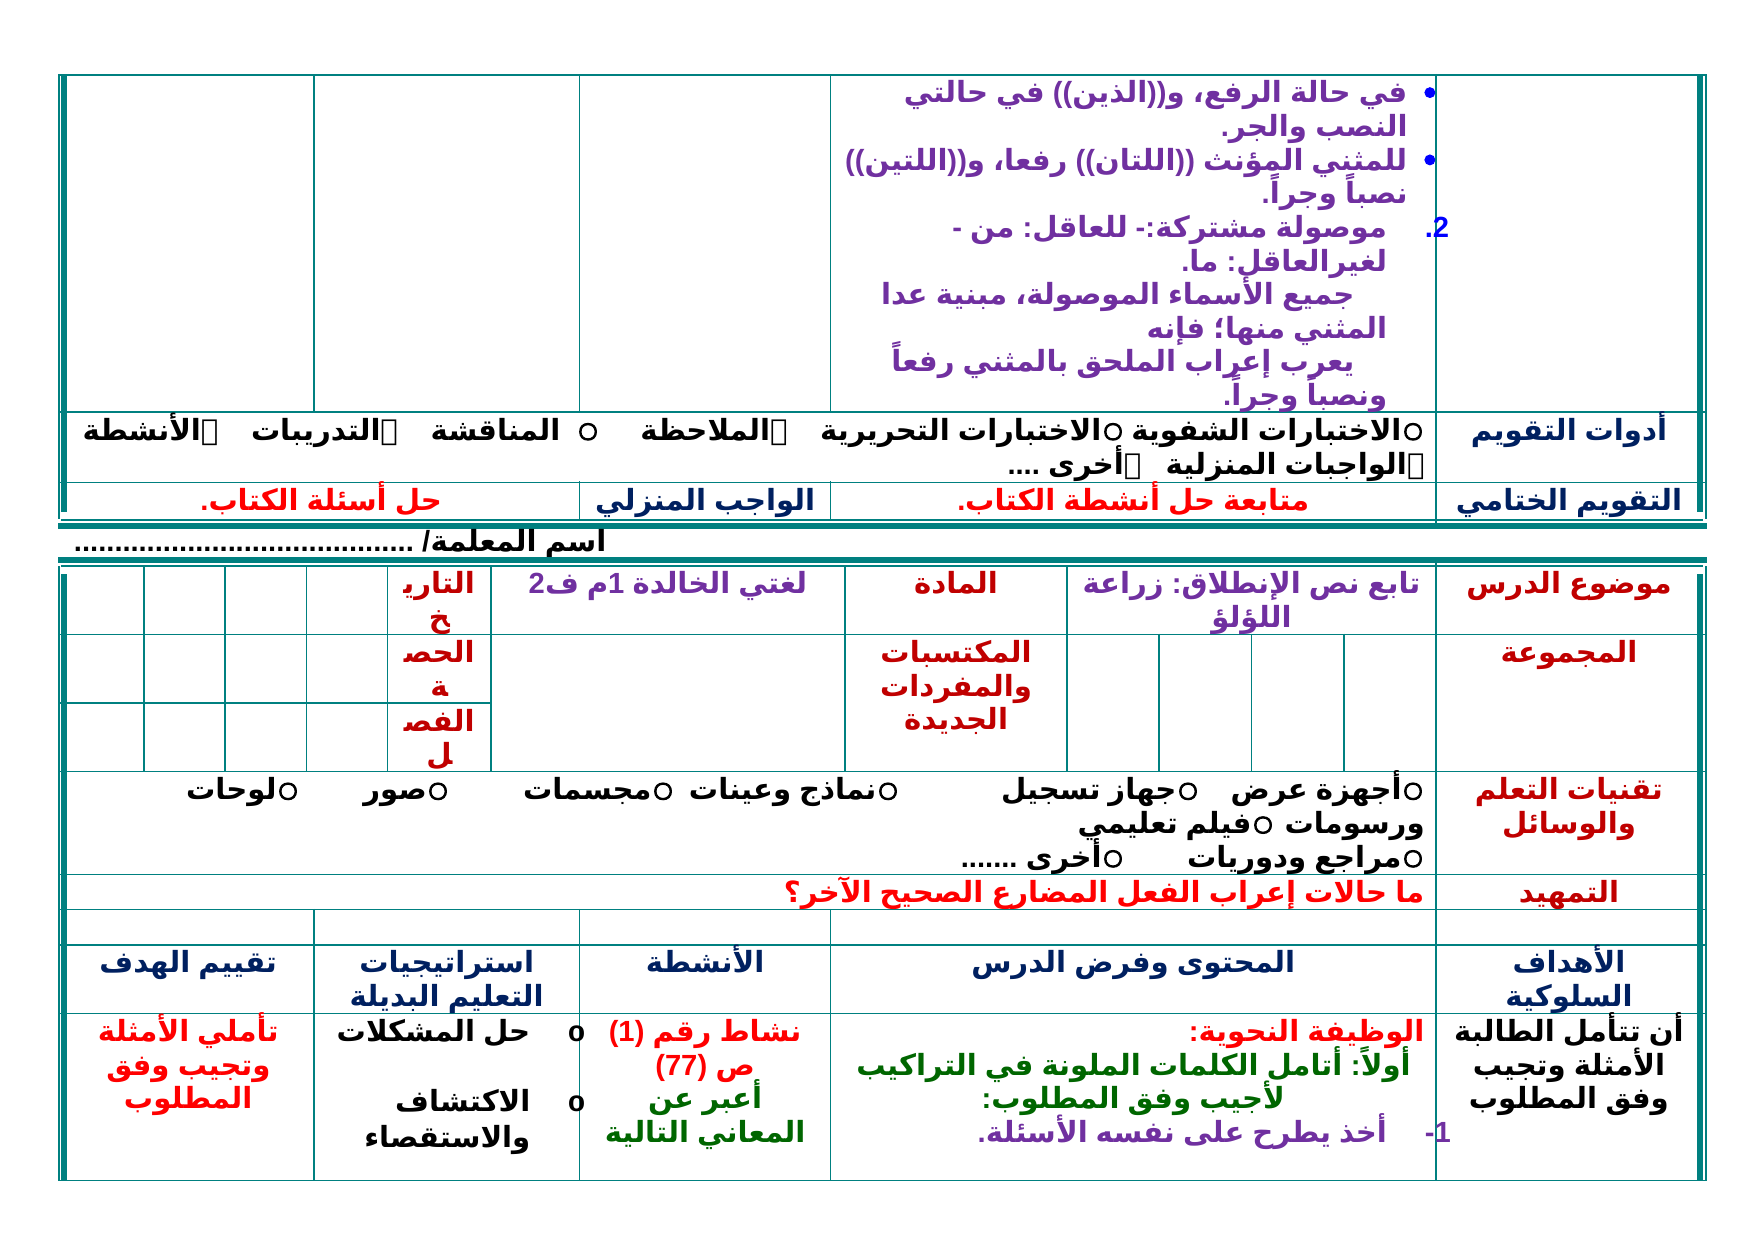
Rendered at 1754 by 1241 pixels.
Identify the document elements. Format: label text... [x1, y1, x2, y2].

table_cell الاختبارات الشفوية الاختبارات التحريرية الملاحظة المناقشة التدريبات الأنشطة الواجبات المنزلية أخرى .... [67, 413, 1435, 481]
table_cell [67, 704, 143, 771]
table_cell [315, 910, 579, 944]
table_cell أدوات التقويم [1437, 413, 1697, 481]
table_header لغتي الخالدة 1م ف2 [492, 567, 844, 633]
table_cell [67, 635, 143, 702]
table_cell ما حالات إعراب الفعل المضارع الصحيح الآخر؟ [67, 875, 1435, 909]
table_header [63, 567, 143, 633]
table_cell [1160, 635, 1251, 771]
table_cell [1437, 1014, 1697, 1179]
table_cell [67, 1014, 313, 1179]
table_header التاريخ [388, 567, 490, 633]
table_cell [67, 76, 313, 411]
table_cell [315, 76, 579, 411]
table_cell [1068, 635, 1158, 771]
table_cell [580, 76, 830, 411]
table_header موضوع الدرس [1437, 567, 1702, 633]
table_cell المحتوى وفرض الدرس [831, 946, 1435, 1012]
table_header [145, 567, 224, 633]
table_cell [1345, 635, 1435, 771]
table_cell المكتسبات والمفردات الجديدة [846, 635, 1066, 771]
table_cell المجموعة [1437, 635, 1697, 771]
table_header [307, 567, 387, 633]
table_cell [145, 635, 224, 702]
table_cell الفصل [388, 704, 490, 771]
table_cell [1437, 76, 1697, 411]
table_cell [226, 635, 306, 702]
table_cell [1252, 635, 1343, 771]
text اسم المعلمة/ .......................................... [74, 529, 1683, 557]
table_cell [580, 1014, 830, 1179]
table_header تابع نص الإنطلاق: زراعة اللؤلؤ [1068, 567, 1435, 633]
table_cell [307, 635, 387, 702]
table_cell استراتيجيات التعليم البديلة [315, 946, 579, 1012]
table_cell [1437, 910, 1697, 944]
table_cell تقنيات التعلم والوسائل [1437, 772, 1697, 874]
table_cell [580, 910, 830, 944]
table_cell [831, 76, 1435, 411]
table_cell تقييم الهدف [67, 946, 313, 1012]
table_cell [145, 704, 224, 771]
table_cell التمهيد [1437, 875, 1697, 909]
table_cell حل أسئلة الكتاب. [63, 483, 579, 519]
table_header المادة [846, 567, 1066, 633]
table_cell [226, 704, 306, 771]
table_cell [831, 1014, 1435, 1179]
table_cell [492, 635, 844, 771]
table_cell الواجب المنزلي [580, 483, 830, 519]
table_cell [307, 704, 387, 771]
table_cell الحصة [388, 635, 490, 702]
table_cell الأهداف السلوكية [1437, 946, 1697, 1012]
table_cell متابعة حل أنشطة الكتاب. [831, 483, 1435, 519]
table_header [226, 567, 306, 633]
table_cell [831, 910, 1435, 944]
table_cell التقويم الختامي [1437, 483, 1702, 519]
table_cell [67, 910, 313, 944]
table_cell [315, 1014, 579, 1179]
table_cell الأنشطة [580, 946, 830, 1012]
table_cell أجهزة عرض جهاز تسجيل نماذج وعينات مجسمات صور لوحات ورسومات فيلم تعليمي مراجع ودوريات أخرى ....... [67, 772, 1435, 874]
